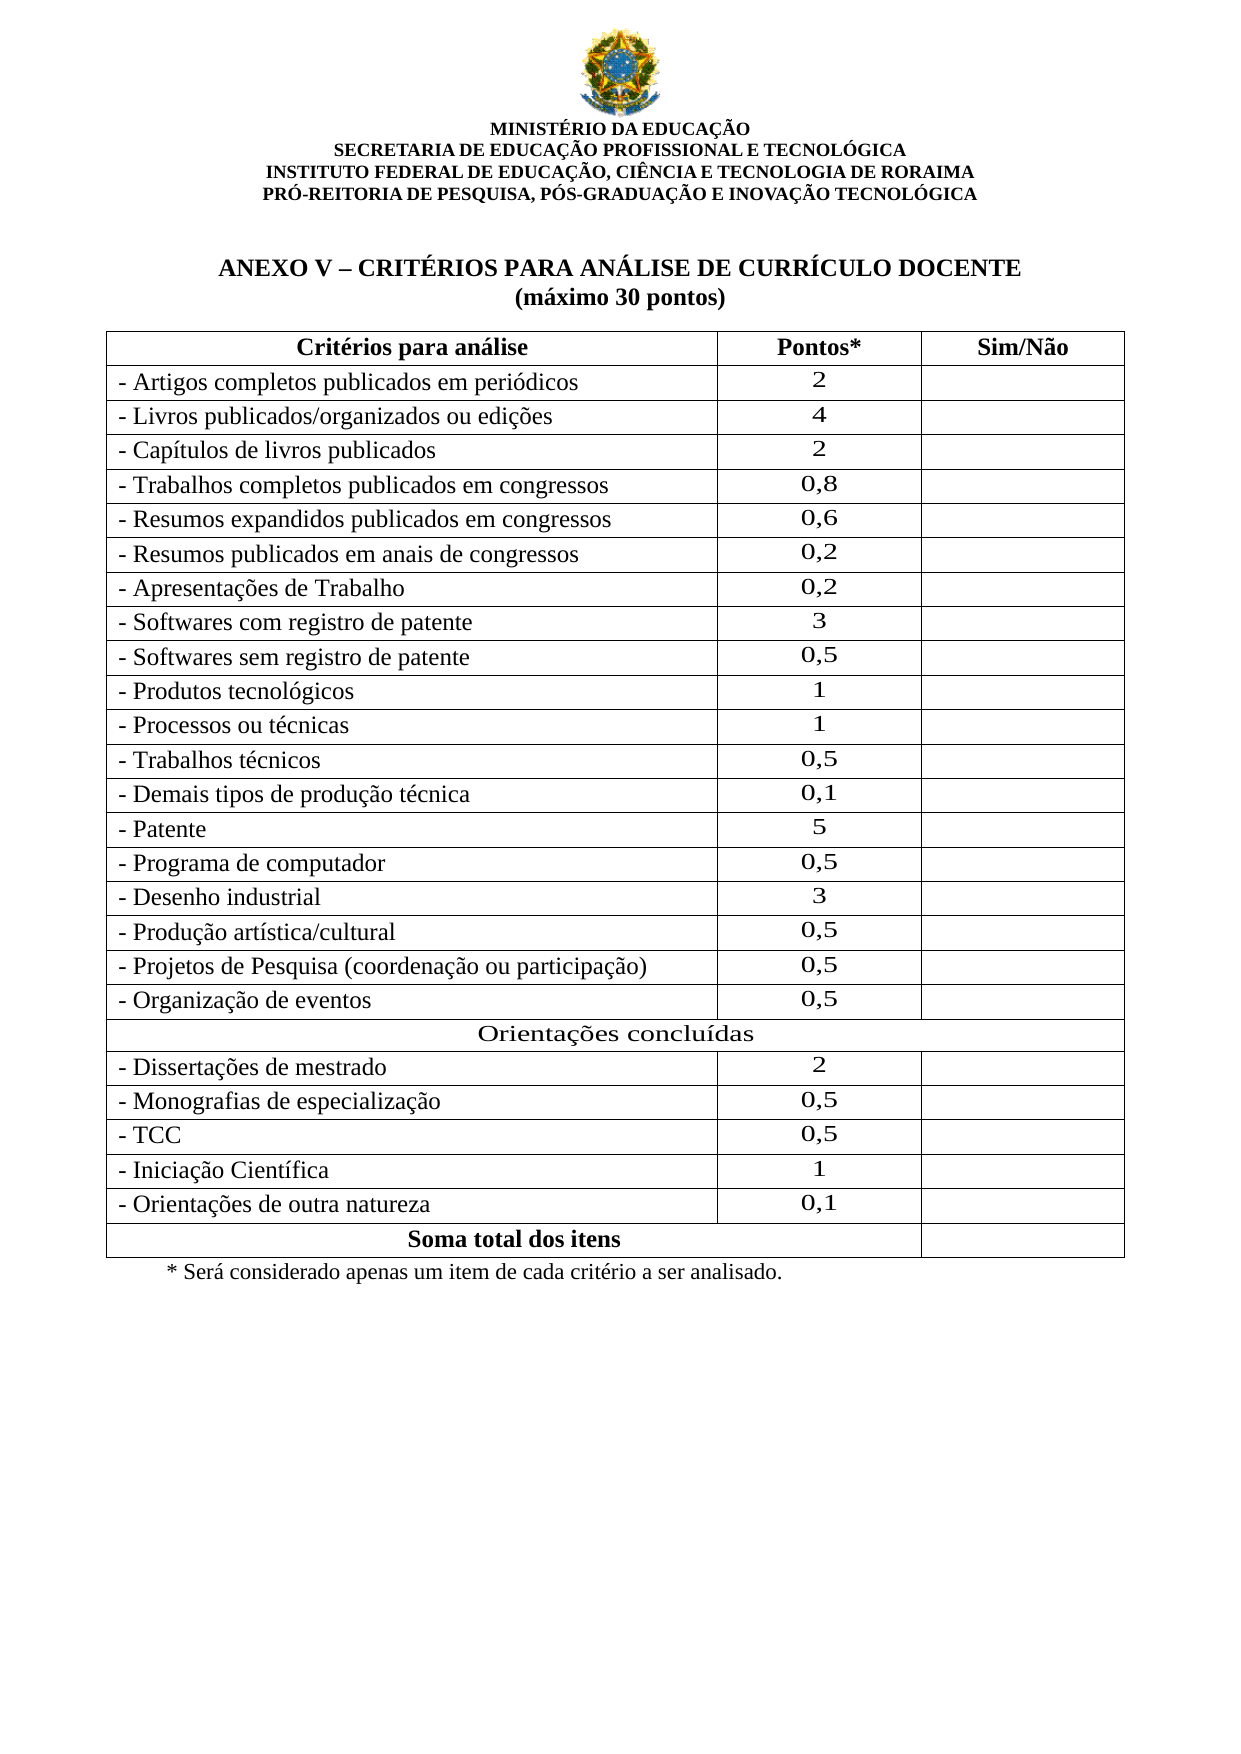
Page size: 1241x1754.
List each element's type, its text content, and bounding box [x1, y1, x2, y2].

table_cell [922, 504, 1124, 537]
table_cell [922, 710, 1124, 743]
table_header Sim/Não [922, 332, 1124, 365]
table_cell 0,2 [718, 538, 921, 572]
table_cell [922, 779, 1124, 812]
table_cell [922, 813, 1124, 847]
table_cell 2 [718, 1052, 921, 1085]
table_cell 2 [718, 366, 921, 400]
table_header Critérios para análise [107, 332, 717, 365]
table_cell - Softwares com registro de patente [107, 607, 717, 640]
table_cell 0,5 [718, 985, 921, 1018]
table_cell - Trabalhos completos publicados em congressos [107, 470, 717, 503]
table_cell - Apresentações de Trabalho [107, 573, 717, 606]
table_cell Orientações concluídas [107, 1020, 1124, 1051]
table_cell [922, 882, 1124, 915]
table_cell [922, 641, 1124, 675]
table_cell [922, 951, 1124, 984]
text (máximo 30 pontos) [118, 282, 1122, 310]
table_cell [922, 1052, 1124, 1085]
table_cell - Desenho industrial [107, 882, 717, 915]
table_cell - Programa de computador [107, 848, 717, 881]
table_cell - TCC [107, 1120, 717, 1154]
table_cell [922, 676, 1124, 709]
table_cell Soma total dos itens [107, 1224, 921, 1257]
table_cell [922, 916, 1124, 950]
table_cell - Orientações de outra natureza [107, 1189, 717, 1222]
table_cell 1 [718, 710, 921, 743]
table_cell 4 [718, 401, 921, 434]
table_cell - Dissertações de mestrado [107, 1052, 717, 1085]
table_cell [922, 435, 1124, 468]
table_cell - Produtos tecnológicos [107, 676, 717, 709]
table_cell - Softwares sem registro de patente [107, 641, 717, 675]
picture [580, 28, 661, 118]
table_cell [922, 1120, 1124, 1154]
table_cell 0,5 [718, 848, 921, 881]
table_cell 0,6 [718, 504, 921, 537]
table_cell [922, 1224, 1124, 1257]
table_cell [922, 538, 1124, 572]
text ANEXO V – CRITÉRIOS PARA ANÁLISE DE CURRÍCULO DOCENTE [118, 253, 1122, 281]
table_cell 0,5 [718, 1086, 921, 1119]
table_cell 0,5 [718, 745, 921, 778]
text * Será considerado apenas um item de cada critério a ser analisado. [166, 1258, 1122, 1284]
table_cell 5 [718, 813, 921, 847]
table_cell - Resumos publicados em anais de congressos [107, 538, 717, 572]
table_cell - Livros publicados/organizados ou edições [107, 401, 717, 434]
table_cell [922, 1189, 1124, 1222]
table_cell [922, 607, 1124, 640]
table_cell 0,5 [718, 1120, 921, 1154]
table_cell [922, 1155, 1124, 1188]
table_cell 0,5 [718, 951, 921, 984]
table_cell [922, 1086, 1124, 1119]
table_cell - Demais tipos de produção técnica [107, 779, 717, 812]
table_cell [922, 470, 1124, 503]
table_cell 0,2 [718, 573, 921, 606]
table_cell - Processos ou técnicas [107, 710, 717, 743]
table_cell - Iniciação Científica [107, 1155, 717, 1188]
table_cell - Trabalhos técnicos [107, 745, 717, 778]
table_cell 0,8 [718, 470, 921, 503]
table_header Pontos* [718, 332, 921, 365]
table_cell [922, 848, 1124, 881]
table_cell - Artigos completos publicados em periódicos [107, 366, 717, 400]
table_cell 3 [718, 882, 921, 915]
table_cell 0,1 [718, 1189, 921, 1222]
table_cell 3 [718, 607, 921, 640]
table_cell [922, 985, 1124, 1018]
table_cell [922, 401, 1124, 434]
table_cell - Projetos de Pesquisa (coordenação ou participação) [107, 951, 717, 984]
table_cell 2 [718, 435, 921, 468]
table_cell [922, 366, 1124, 400]
table_cell - Resumos expandidos publicados em congressos [107, 504, 717, 537]
table_cell 0,5 [718, 641, 921, 675]
table_cell 1 [718, 676, 921, 709]
table_cell [922, 745, 1124, 778]
table_cell - Capítulos de livros publicados [107, 435, 717, 468]
table_cell - Patente [107, 813, 717, 847]
table_cell - Monografias de especialização [107, 1086, 717, 1119]
table_cell 0,1 [718, 779, 921, 812]
table_cell 0,5 [718, 916, 921, 950]
table_cell - Produção artística/cultural [107, 916, 717, 950]
table_cell 1 [718, 1155, 921, 1188]
table_cell - Organização de eventos [107, 985, 717, 1018]
table_cell [922, 573, 1124, 606]
